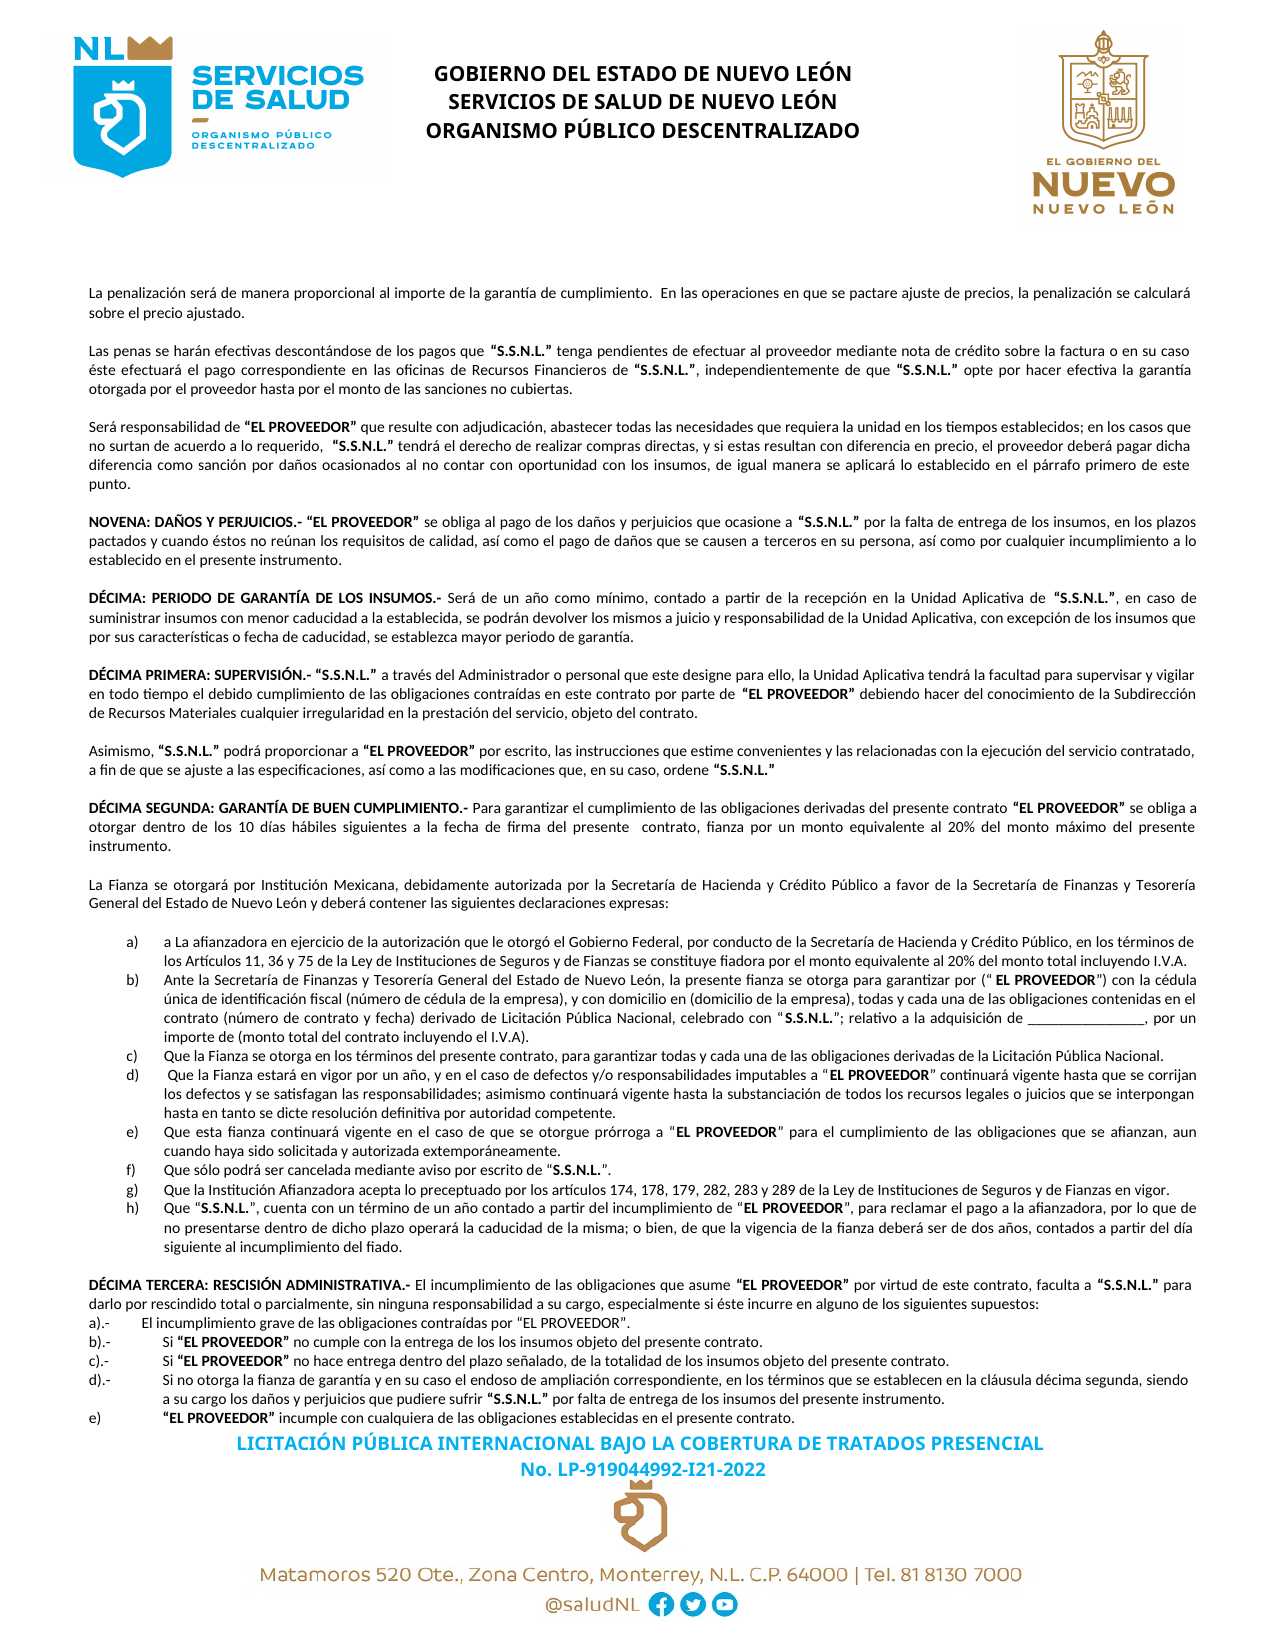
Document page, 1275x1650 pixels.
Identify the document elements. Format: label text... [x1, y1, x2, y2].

text DÉCIMA SEGUNDA: GARANTÍA DE BUEN CUMPLIMIENTO.- Para garantizar el cumplimiento de las obligaciones derivadas del presente contrato “EL PROVEEDOR” se obliga a otorgar dentro de los 10 días hábiles siguientes a la fecha de firma del presente contrato, fianza por un monto equivalente al 20% del monto máximo del presente instrumento. [89, 798, 1197, 856]
picture [577, 1462, 587, 1469]
text Asimismo, “S.S.N.L.” podrá proporcionar a “EL PROVEEDOR” por escrito, las instrucciones que estime convenientes y las relacionadas con la ejecución del servicio contratado, a fin de que se ajuste a las especificaciones, así como a las modificaciones que, en su caso, ordene “S.S.N.L.” [89, 741, 1197, 779]
list Ante la Secretaría de Finanzas y Tesorería General del Estado de Nuevo León, la presente fianza se otorga para garantizar por (“EL PROVEEDOR”) con la cédula única de identificación fiscal (número de cédula de la empresa), y con domicilio en (domicilio de la empresa), todas y cada una de las obligaciones contenidas en el contrato (número de contrato y fecha) derivado de Licitación Pública Nacional, celebrado con “S.S.N.L.”; relativo a la adquisición de _______________, por un importe de (monto total del contrato incluyendo el I.V.A). [126, 970, 1197, 1046]
list Que “S.S.N.L.”, cuenta con un término de un año contado a partir del incumplimiento de “EL PROVEEDOR”, para reclamar el pago a la afianzadora, por lo que de no presentarse dentro de dicho plazo operará la caducidad de la misma; o bien, de que la vigencia de la fianza deberá ser de dos años, contados a partir del día siguiente al incumplimiento del fiado. [126, 1199, 1197, 1256]
picture [40, 32, 390, 183]
picture [1021, 25, 1181, 226]
text La Fianza se otorgará por Institución Mexicana, debidamente autorizada por la Secretaría de Hacienda y Crédito Público a favor de la Secretaría de Finanzas y Tesorería General del Estado de Nuevo León y deberá contener las siguientes declaraciones expresas: [89, 875, 1197, 913]
picture [742, 1462, 750, 1473]
text d).- Si no otorga la fianza de garantía y en su caso el endoso de ampliación correspondiente, en los términos que se establecen en la cláusula décima segunda, siendo a su cargo los daños y perjuicios que pudiere sufrir “S.S.N.L.” por falta de entrega de los insumos del presente instrumento. [89, 1370, 1192, 1408]
list Que la Fianza se otorga en los términos del presente contrato, para garantizar todas y cada una de las obligaciones derivadas de la Licitación Pública Nacional. [126, 1046, 1197, 1065]
picture [626, 1462, 633, 1470]
picture [0, 1462, 1272, 1632]
text DÉCIMA PRIMERA: SUPERVISIÓN.- “S.S.N.L.” a través del Administrador o personal que este designe para ello, la Unidad Aplicativa tendrá la facultad para supervisar y vigilar en todo tiempo el debido cumplimiento de las obligaciones contraídas en este contrato por parte de “EL PROVEEDOR” debiendo hacer del conocimiento de la Subdirección de Recursos Materiales cualquier irregularidad en la prestación del servicio, objeto del contrato. [89, 665, 1197, 722]
picture [638, 1462, 644, 1470]
text e) “EL PROVEEDOR” incumple con cualquiera de las obligaciones establecidas en el presente contrato. [89, 1408, 1192, 1427]
list Que sólo podrá ser cancelada mediante aviso por escrito de “S.S.N.L.”. [126, 1161, 1197, 1180]
text La penalización será de manera proporcional al importe de la garantía de cumplimiento. En las operaciones en que se pactare ajuste de precios, la penalización se calculará sobre el precio ajustado. [89, 284, 1192, 322]
picture [751, 1466, 761, 1473]
text DÉCIMA TERCERA: RESCISIÓN ADMINISTRATIVA.- El incumplimiento de las obligaciones que asume “EL PROVEEDOR” por virtud de este contrato, faculta a “S.S.N.L.” para darlo por rescindido total o parcialmente, sin ninguna responsabilidad a su cargo, especialmente si éste incurre en alguno de los siguientes supuestos: [89, 1275, 1192, 1313]
picture [730, 1462, 736, 1473]
text b).- Si “EL PROVEEDOR” no cumple con la entrega de los los insumos objeto del presente contrato. [89, 1332, 1192, 1351]
list Que la Fianza estará en vigor por un año, y en el caso de defectos y/o responsabilidades imputables a “EL PROVEEDOR” continuará vigente hasta que se corrijan los defectos y se satisfagan las responsabilidades; asimismo continuará vigente hasta la substanciación de todos los recursos legales o juicios que se interpongan hasta en tanto se dicte resolución definitiva por autoridad competente. [126, 1065, 1197, 1122]
list Que esta fianza continuará vigente en el caso de que se otorgue prórroga a “EL PROVEEDOR” para el cumplimiento de las obligaciones que se afianzan, aun cuando haya sido solicitada y autorizada extemporáneamente. [126, 1122, 1197, 1161]
text Será responsabilidad de “EL PROVEEDOR” que resulte con adjudicación, abastecer todas las necesidades que requiera la unidad en los tiempos establecidos; en los casos que no surtan de acuerdo a lo requerido, “S.S.N.L.” tendrá el derecho de realizar compras directas, y si estas resultan con diferencia en precio, el proveedor deberá pagar dicha diferencia como sanción por daños ocasionados al no contar con oportunidad con los insumos, de igual manera se aplicará lo establecido en el párrafo primero de este punto. [89, 417, 1192, 493]
list a La afianzadora en ejercicio de la autorización que le otorgó el Gobierno Federal, por conducto de la Secretaría de Hacienda y Crédito Público, en los términos de los Artículos 11, 36 y 75 de la Ley de Instituciones de Seguros y de Fianzas se constituye fiadora por el monto equivalente al 20% del monto total incluyendo I.V.A. [126, 932, 1197, 970]
text NOVENA: DAÑOS Y PERJUICIOS.- “EL PROVEEDOR” se obliga al pago de los daños y perjuicios que ocasione a “S.S.N.L.” por la falta de entrega de los insumos, en los plazos pactados y cuando éstos no reúnan los requisitos de calidad, así como el pago de daños que se causen a terceros en su persona, así como por cualquier incumplimiento a lo establecido en el presente instrumento. [89, 512, 1197, 570]
list Que la Institución Afianzadora acepta lo preceptuado por los artículos 174, 178, 179, 282, 283 y 289 de la Ley de Instituciones de Seguros y de Fianzas en vigor. [126, 1180, 1197, 1199]
text c).- Si “EL PROVEEDOR” no hace entrega dentro del plazo señalado, de la totalidad de los insumos objeto del presente contrato. [89, 1351, 1192, 1370]
text Las penas se harán efectivas descontándose de los pagos que “S.S.N.L.” tenga pendientes de efectuar al proveedor mediante nota de crédito sobre la factura o en su caso éste efectuará el pago correspondiente en las oficinas de Recursos Financieros de “S.S.N.L.”, independientemente de que “S.S.N.L.” opte por hacer efectiva la garantía otorgada por el proveedor hasta por el monto de las sanciones no cubiertas. [89, 341, 1192, 398]
text DÉCIMA: PERIODO DE GARANTÍA DE LOS INSUMOS.- Será de un año como mínimo, contado a partir de la recepción en la Unidad Aplicativa de “S.S.N.L.”, en caso de suministrar insumos con menor caducidad a la establecida, se podrán devolver los mismos a juicio y responsabilidad de la Unidad Aplicativa, con excepción de los insumos que por sus características o fecha de caducidad, se establezca mayor periodo de garantía. [89, 589, 1197, 646]
text a).- El incumplimiento grave de las obligaciones contraídas por “EL PROVEEDOR”. [89, 1313, 1192, 1332]
